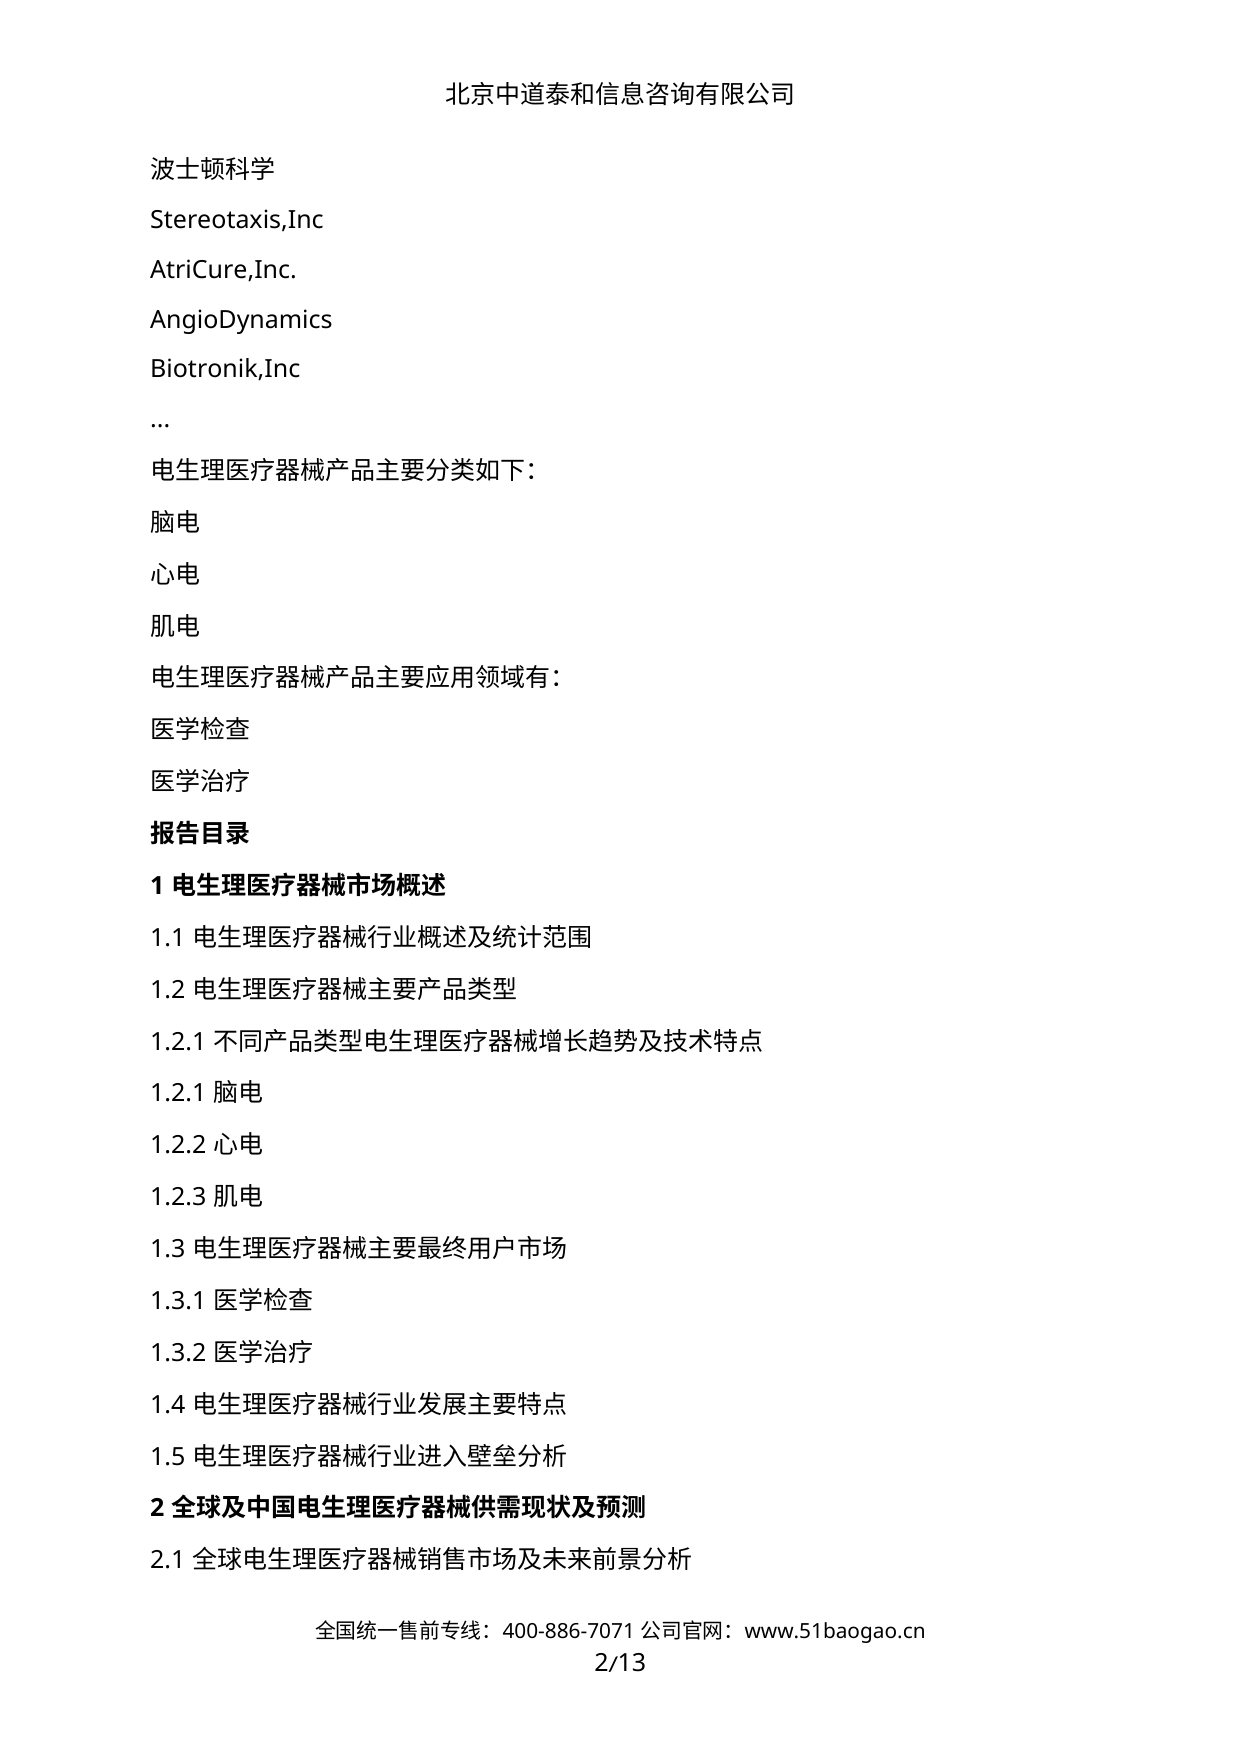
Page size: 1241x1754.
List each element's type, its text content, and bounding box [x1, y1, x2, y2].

text 1.2.1 不同产品类型电生理医疗器械增长趋势及技术特点 [150, 1021, 1090, 1057]
text AtriCure,Inc. [150, 252, 1090, 286]
text 医学治疗 [150, 762, 1090, 798]
text 1.5 电生理医疗器械行业进入壁垒分析 [150, 1436, 1090, 1472]
text 肌电 [150, 606, 1090, 642]
text Stereotaxis,Inc [150, 202, 1090, 236]
text 电生理医疗器械产品主要应用领域有： [150, 658, 1090, 694]
text 1.3.1 医学检查 [150, 1280, 1090, 1317]
text 脑电 [150, 502, 1090, 538]
text 1.2.2 心电 [150, 1125, 1090, 1161]
text 1.2 电生理医疗器械主要产品类型 [150, 969, 1090, 1005]
text 1 电生理医疗器械市场概述 [150, 865, 1090, 902]
text 1.3.2 医学治疗 [150, 1332, 1090, 1368]
text 报告目录 [150, 813, 1090, 850]
text 心电 [150, 554, 1090, 590]
text 1.2.1 脑电 [150, 1073, 1090, 1109]
text 1.1 电生理医疗器械行业概述及统计范围 [150, 917, 1090, 953]
text 2.1 全球电生理医疗器械销售市场及未来前景分析 [150, 1540, 1090, 1576]
text 医学检查 [150, 710, 1090, 746]
text 1.4 电生理医疗器械行业发展主要特点 [150, 1384, 1090, 1420]
text 波士顿科学 [150, 150, 1090, 186]
text AngioDynamics [150, 301, 1090, 335]
text Biotronik,Inc [150, 351, 1090, 385]
text 1.3 电生理医疗器械主要最终用户市场 [150, 1228, 1090, 1265]
text 电生理医疗器械产品主要分类如下： [150, 450, 1090, 487]
text ... [150, 401, 1090, 435]
text 1.2.3 肌电 [150, 1177, 1090, 1213]
text 2 全球及中国电生理医疗器械供需现状及预测 [150, 1488, 1090, 1524]
